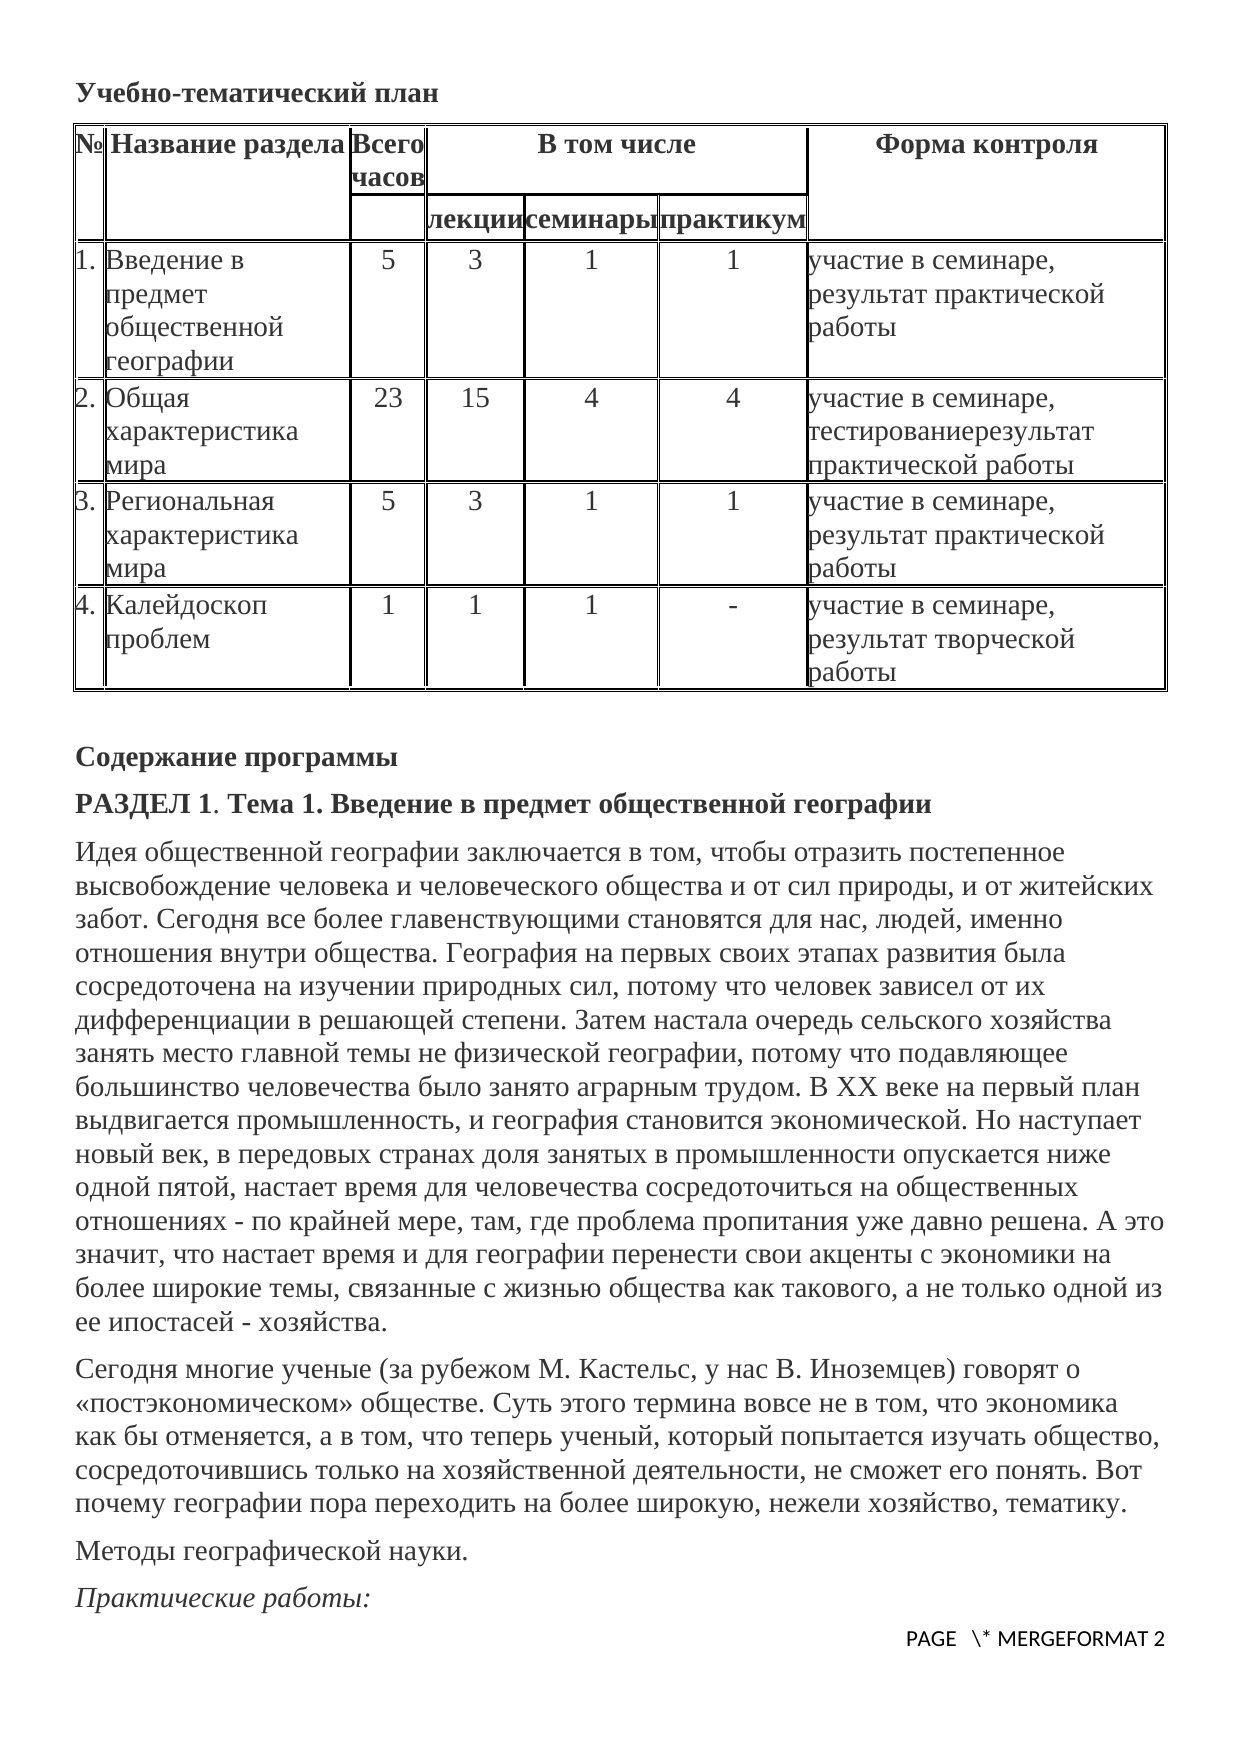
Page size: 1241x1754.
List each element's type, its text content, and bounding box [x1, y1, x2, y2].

table_cell 1 [660, 243, 806, 376]
table_cell 1 [526, 243, 657, 376]
table_cell Калейдоскоп проблем [105, 588, 350, 688]
text Сегодня многие ученые (за рубежом М. Кастельс, у нас В. Иноземцев) говорят о «постэкономическом» обществе. Суть этого термина вовсе не в том, что экономика как бы отменяется, а в том, что теперь ученый, который попытается изучать общество, сосредоточившись только на хозяйственной деятельности, не сможет его понять. Вот почему географии пора переходить на более широкую, нежели хозяйство, тематику. [75, 1351, 1165, 1519]
table_cell лекции [428, 196, 523, 239]
table_cell Региональная характеристика мира [107, 484, 349, 584]
table_cell 1 [526, 484, 657, 584]
table_cell 1 [524, 588, 659, 688]
table_cell 1 [660, 484, 806, 584]
table_cell 4. [76, 584, 105, 688]
table_header В том числе [426, 126, 807, 193]
text Практические работы: [75, 1581, 1165, 1614]
table_cell Общая характеристика мира [107, 380, 349, 480]
table_header Всего часов [350, 124, 426, 193]
table_cell 23 [352, 380, 424, 480]
table_cell 5 [352, 243, 424, 376]
table_cell участие в семинаре, результат практической работы [809, 480, 1165, 584]
table_cell 1. [76, 239, 103, 376]
text Методы географической науки. [75, 1533, 1165, 1567]
table_cell участие в семинаре, результат практической работы [809, 239, 1165, 376]
table_cell участие в семинаре, результат творческой работы [807, 584, 1165, 688]
table_header № [74, 124, 105, 239]
table_cell 1 [426, 588, 524, 688]
table_cell 4 [526, 380, 657, 480]
table_cell 1 [350, 584, 426, 688]
table_cell 5 [352, 484, 424, 584]
table_cell 3 [428, 243, 523, 376]
table_cell семинары [526, 196, 657, 239]
table_cell Введение в предмет общественной географии [107, 243, 349, 376]
text Содержание программы [75, 739, 1165, 772]
text Учебно-тематический план [75, 75, 1165, 108]
table_cell 2. [76, 376, 103, 480]
table_cell 4 [660, 380, 806, 480]
table_header Форма контроля [807, 126, 1164, 239]
table_header Название раздела [105, 124, 350, 239]
table_cell практикум [660, 196, 806, 239]
table_cell [352, 196, 424, 239]
table_cell - [659, 588, 807, 688]
table_cell 3. [76, 480, 103, 584]
table_cell 15 [428, 380, 523, 480]
table_cell участие в семинаре, тестированиерезультат практической работы [809, 376, 1165, 480]
table_cell 3 [428, 484, 523, 584]
text Идея общественной географии заключается в том, чтобы отразить постепенное высвобождение человека и человеческого общества и от сил природы, и от житейских забот. Сегодня все более главенствующими становятся для нас, людей, именно отношения внутри общества. География на первых своих этапах развития была сосредоточена на изучении природных сил, потому что человек зависел от их дифференциации в решающей степени. Затем настала очередь сельского хозяйства занять место главной темы не физической географии, потому что подавляющее большинство человечества было занято аграрным трудом. В XX веке на первый план выдвигается промышленность, и география становится экономической. Но наступает новый век, в передовых странах доля занятых в промышленности опускается ниже одной пятой, настает время для человечества сосредоточиться на общественных отношениях - по крайней мере, там, где проблема пропитания уже давно решена. А это значит, что настает время и для географии перенести свои акценты с экономики на более широкие темы, связанные с жизнью общества как такового, а не только одной из ее ипостасей - хозяйства. [75, 834, 1165, 1337]
text РАЗДЕЛ 1. Тема 1. Введение в предмет общественной географии [75, 786, 1165, 820]
